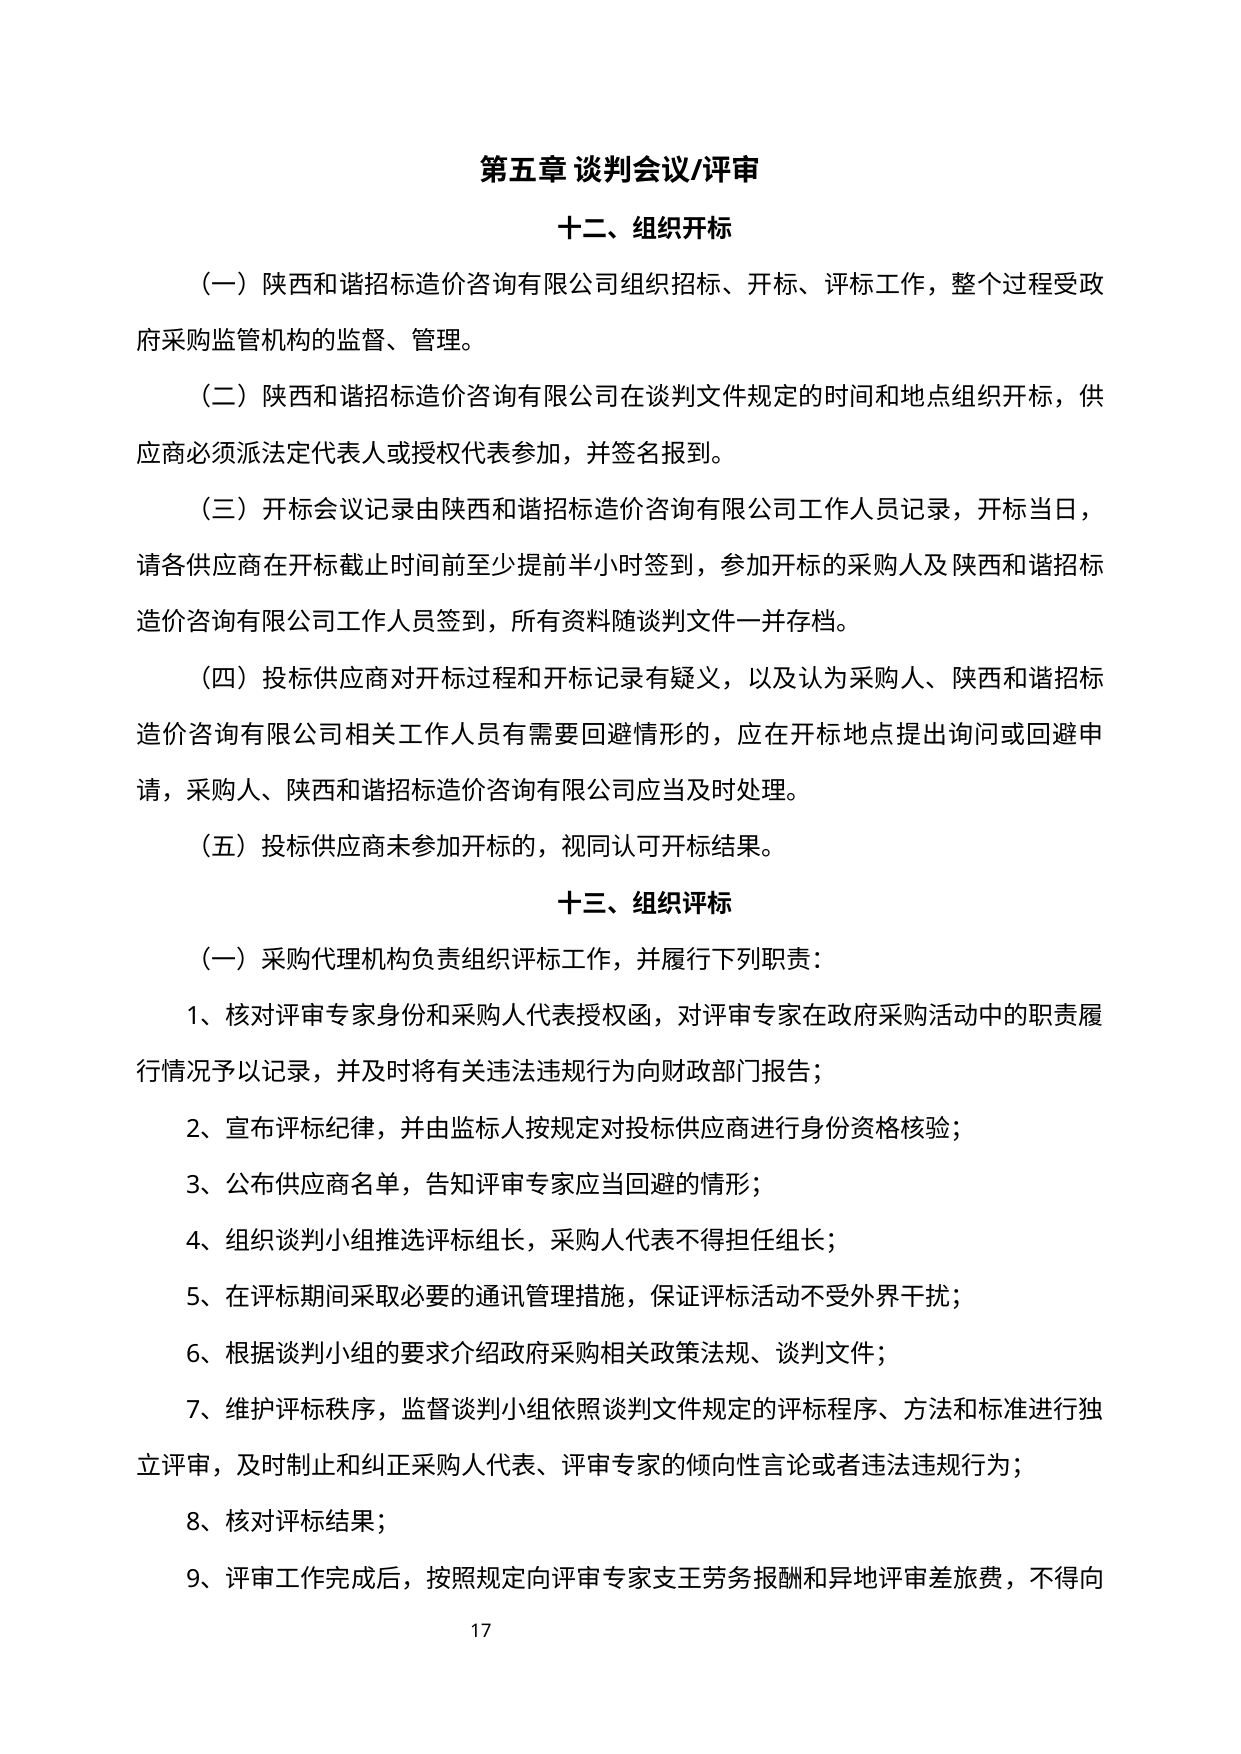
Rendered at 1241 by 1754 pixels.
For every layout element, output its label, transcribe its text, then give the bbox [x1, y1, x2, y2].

text 十三、组织评标 [136, 867, 1104, 923]
subtitle 第五章 谈判会议/评审 [136, 136, 1104, 192]
text 5、在评标期间采取必要的通讯管理措施，保证评标活动不受外界干扰； [136, 1261, 1104, 1317]
text （二）陕西和谐招标造价咨询有限公司在谈判文件规定的时间和地点组织开标，供应商必须派法定代表人或授权代表参加，并签名报到。 [136, 361, 1104, 473]
text （三）开标会议记录由陕西和谐招标造价咨询有限公司工作人员记录，开标当日，请各供应商在开标截止时间前至少提前半小时签到，参加开标的采购人及陕西和谐招标造价咨询有限公司工作人员签到，所有资料随谈判文件一并存档。 [136, 473, 1104, 642]
text （五）投标供应商未参加开标的，视同认可开标结果。 [136, 811, 1104, 867]
text 7、维护评标秩序，监督谈判小组依照谈判文件规定的评标程序、方法和标准进行独立评审，及时制止和纠正采购人代表、评审专家的倾向性言论或者违法违规行为； [136, 1373, 1104, 1486]
text 1、核对评审专家身份和采购人代表授权函，对评审专家在政府采购活动中的职责履行情况予以记录，并及时将有关违法违规行为向财政部门报告； [136, 979, 1104, 1092]
text 2、宣布评标纪律，并由监标人按规定对投标供应商进行身份资格核验； [136, 1092, 1104, 1148]
text 十二、组织开标 [136, 192, 1104, 248]
text 6、根据谈判小组的要求介绍政府采购相关政策法规、谈判文件； [136, 1317, 1104, 1373]
text 3、公布供应商名单，告知评审专家应当回避的情形； [136, 1148, 1104, 1204]
text （一）采购代理机构负责组织评标工作，并履行下列职责： [136, 923, 1104, 979]
text 8、核对评标结果； [136, 1486, 1104, 1542]
text （一）陕西和谐招标造价咨询有限公司组织招标、开标、评标工作，整个过程受政府采购监管机构的监督、管理。 [136, 248, 1104, 361]
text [136, 1542, 1104, 1598]
text 4、组织谈判小组推选评标组长，采购人代表不得担任组长； [136, 1204, 1104, 1261]
text （四）投标供应商对开标过程和开标记录有疑义，以及认为采购人、陕西和谐招标造价咨询有限公司相关工作人员有需要回避情形的，应在开标地点提出询问或回避申请，采购人、陕西和谐招标造价咨询有限公司应当及时处理。 [136, 642, 1104, 811]
